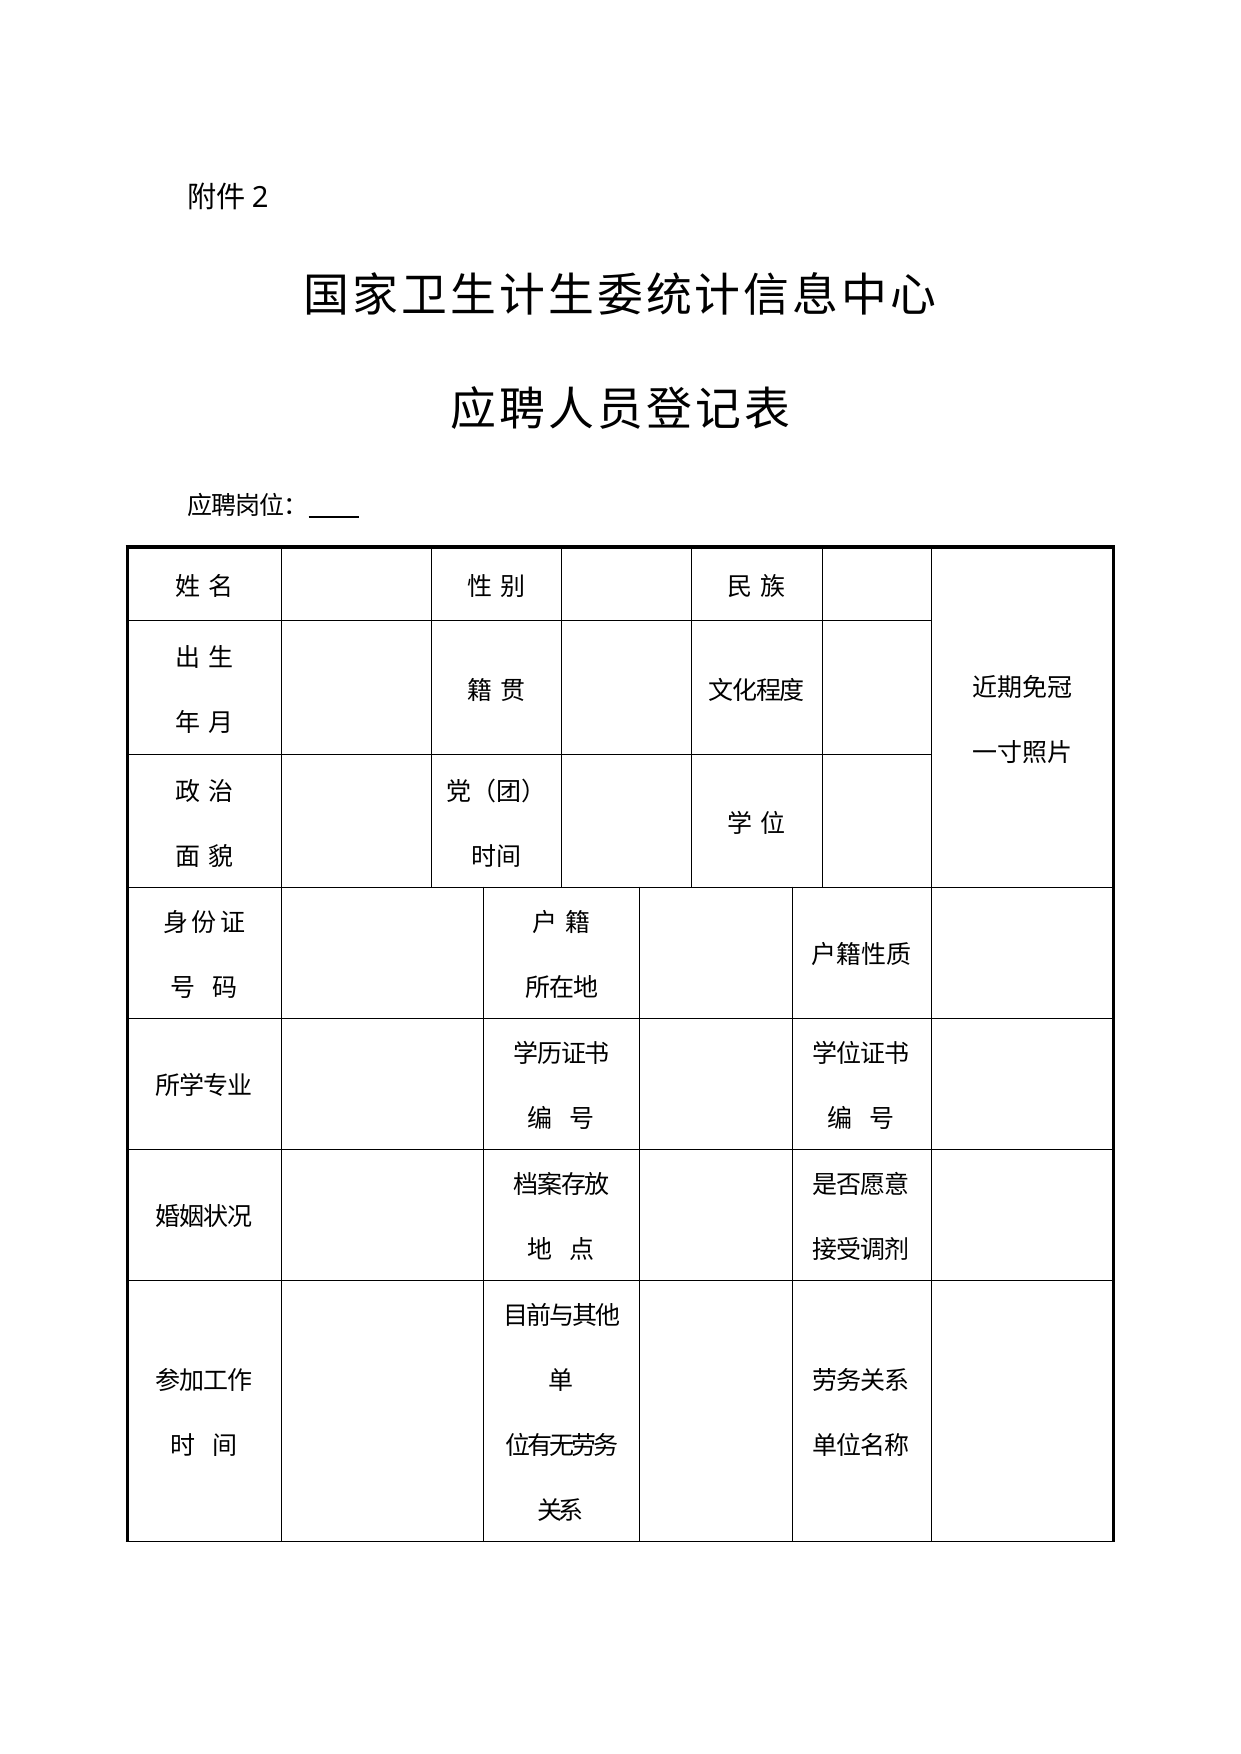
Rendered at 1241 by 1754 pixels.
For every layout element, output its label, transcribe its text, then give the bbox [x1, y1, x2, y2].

table_cell 政 治 面 貌 [129, 755, 281, 887]
table_cell [640, 1281, 792, 1541]
table_cell 档案存放 地 点 [484, 1150, 639, 1280]
table_cell [282, 888, 483, 1018]
table_cell 所学专业 [129, 1019, 281, 1149]
table_cell [640, 1019, 792, 1149]
table_cell 党（团） 时间 [432, 755, 561, 887]
table_cell [823, 755, 931, 887]
table_cell 是否愿意 接受调剂 [793, 1150, 931, 1280]
table_cell [282, 1019, 483, 1149]
table_cell [932, 1150, 1112, 1280]
text 应聘人员登记表 [187, 357, 1053, 454]
table_cell [932, 1019, 1112, 1149]
table_cell 户籍性质 [793, 888, 931, 1018]
table_cell 文化程度 [692, 621, 822, 753]
table_cell [640, 1150, 792, 1280]
table_header 民 族 [692, 549, 822, 620]
text 应聘岗位： [187, 471, 1053, 536]
table_cell 目前与其他单 位有无劳务关系 [484, 1281, 639, 1541]
table_cell 学位证书 编 号 [793, 1019, 931, 1149]
table_cell [562, 621, 691, 753]
table_cell 身 份 证 号 码 [129, 888, 281, 1018]
table_header [282, 549, 431, 620]
table_cell 劳务关系 单位名称 [793, 1281, 931, 1541]
text 国家卫生计生委统计信息中心 [187, 243, 1053, 341]
table_cell [823, 621, 931, 753]
table_cell [562, 755, 691, 887]
table_header [562, 549, 691, 620]
table_cell [932, 1281, 1112, 1541]
table_header 近期免冠 一寸照片 [932, 549, 1112, 887]
table_cell 籍 贯 [432, 621, 561, 753]
table_header 姓 名 [129, 549, 281, 620]
table_cell 出 生 年 月 [129, 621, 281, 753]
table_cell 户 籍 所在地 [484, 888, 639, 1018]
table_header [823, 549, 931, 620]
table_cell [282, 1281, 483, 1541]
table_cell [282, 1150, 483, 1280]
table_cell [932, 888, 1112, 1018]
text 附件2 [187, 162, 1053, 227]
table_cell 婚姻状况 [129, 1150, 281, 1280]
table_header 性 别 [432, 549, 561, 620]
table_cell 参加工作 时 间 [129, 1281, 281, 1541]
table_cell 学历证书 编 号 [484, 1019, 639, 1149]
table_cell 学 位 [692, 755, 822, 887]
table_cell [640, 888, 792, 1018]
table_cell [282, 755, 431, 887]
table_cell [282, 621, 431, 753]
